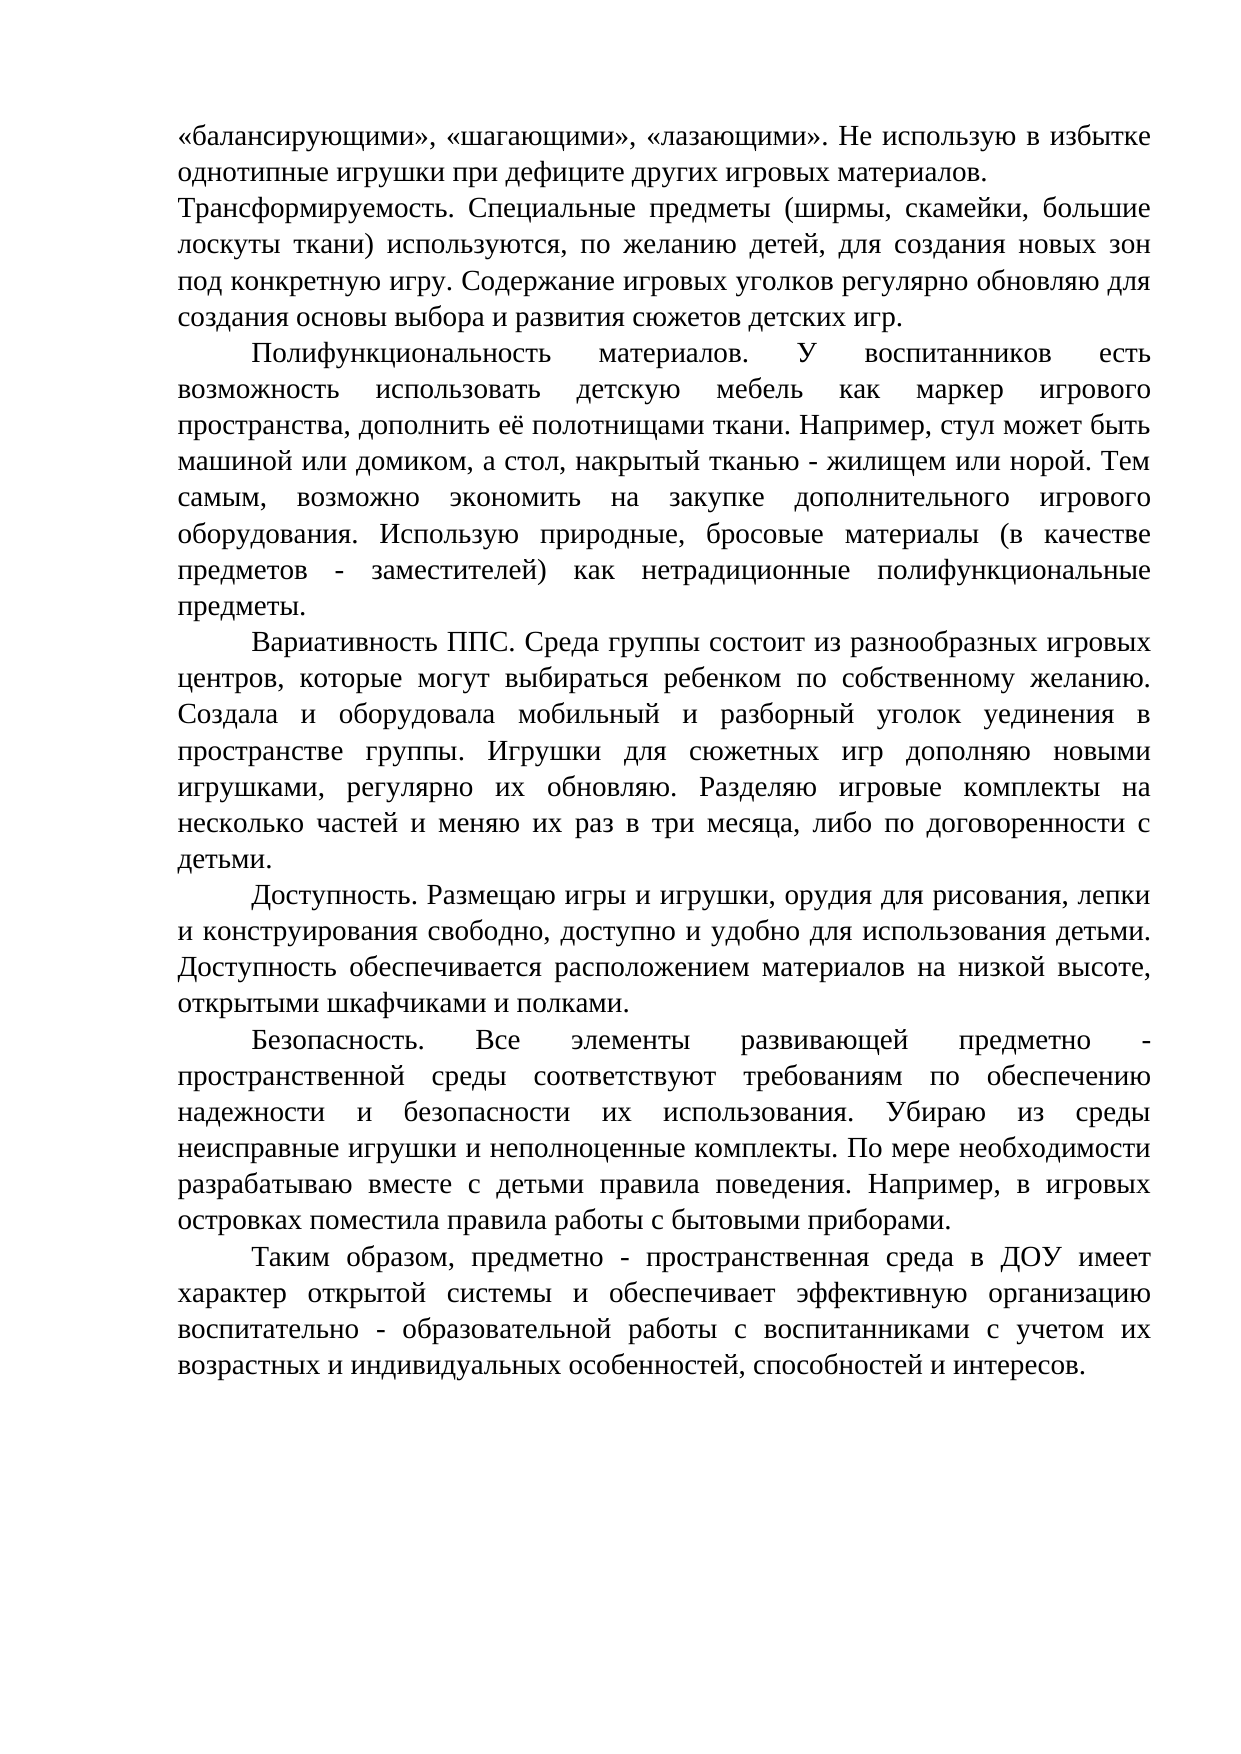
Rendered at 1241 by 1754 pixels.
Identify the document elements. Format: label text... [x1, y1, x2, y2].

text Безопасность. Все элементы развивающей предметно - пространственной среды соответствуют требованиям по обеспечению надежности и безопасности их использования. Убираю из среды неисправные игрушки и неполноценные комплекты. По мере необходимости разрабатываю вместе с детьми правила поведения. Например, в игровых островках поместила правила работы с бытовыми приборами. [177, 1022, 1152, 1236]
text Трансформируемость. Специальные предметы (ширмы, скамейки, большие лоскуты ткани) используются, по желанию детей, для создания новых зон под конкретную игру. Содержание игровых уголков регулярно обновляю для создания основы выбора и развития сюжетов детских игр. [177, 190, 1152, 332]
text Полифункциональность материалов. У воспитанников есть возможность использовать детскую мебель как маркер игрового пространства, дополнить её полотнищами ткани. Например, стул может быть машиной или домиком, а стол, накрытый тканью - жилищем или норой. Тем самым, возможно экономить на закупке дополнительного игрового оборудования. Использую природные, бросовые материалы (в качестве предметов - заместителей) как нетрадиционные полифункциональные предметы. [177, 335, 1152, 622]
text Таким образом, предметно - пространственная среда в ДОУ имеет характер открытой системы и обеспечивает эффективную организацию воспитательно - образовательной работы с воспитанниками с учетом их возрастных и индивидуальных особенностей, способностей и интересов. [177, 1239, 1152, 1381]
text Доступность. Размещаю игры и игрушки, орудия для рисования, лепки и конструирования свободно, доступно и удобно для использования детьми. Доступность обеспечивается расположением материалов на низкой высоте, открытыми шкафчиками и полками. [177, 877, 1152, 1019]
text Вариативность ППС. Среда группы состоит из разнообразных игровых центров, которые могут выбираться ребенком по собственному желанию. Создала и оборудовала мобильный и разборный уголок уединения в пространстве группы. Игрушки для сюжетных игр дополняю новыми игрушками, регулярно их обновляю. Разделяю игровые комплекты на несколько частей и меняю их раз в три месяца, либо по договоренности с детьми. [177, 624, 1152, 874]
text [177, 118, 1152, 188]
